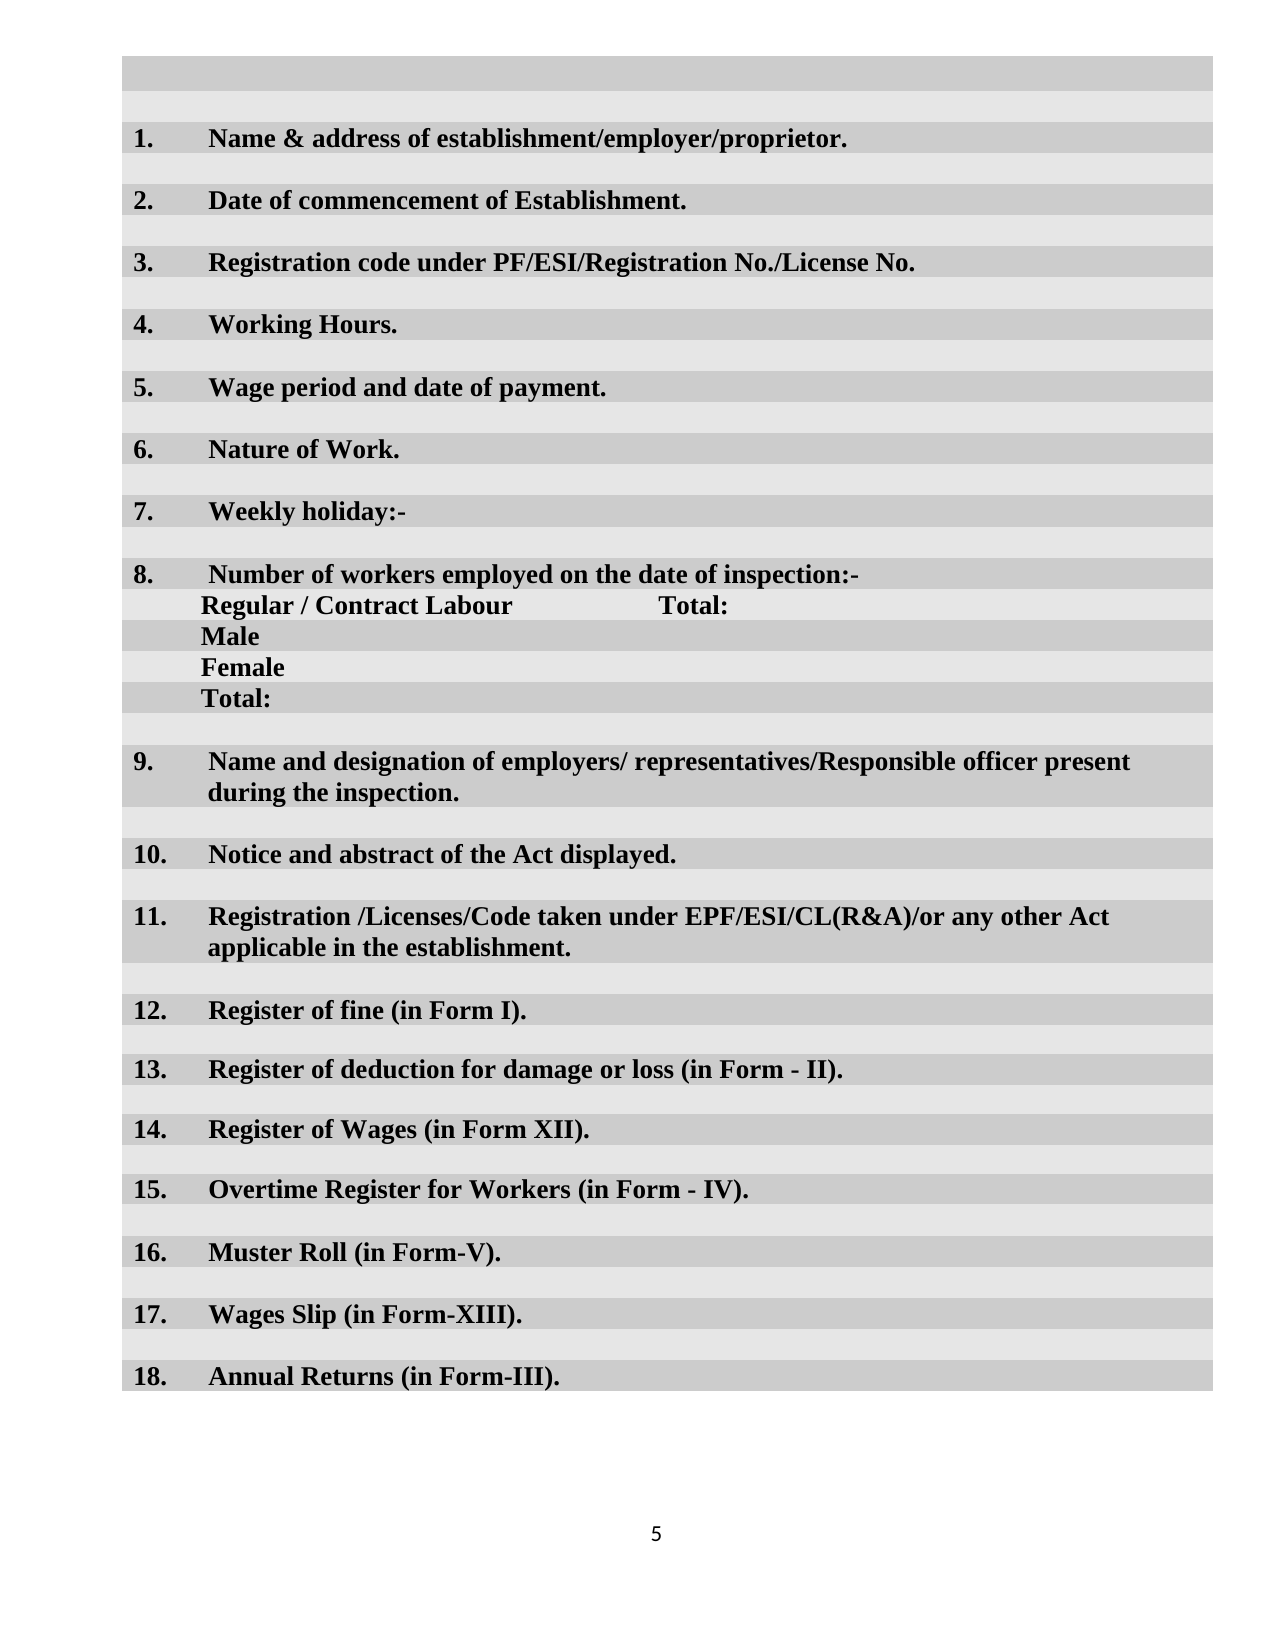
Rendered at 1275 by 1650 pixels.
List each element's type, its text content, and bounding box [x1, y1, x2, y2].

table_cell Regular / Contract Labour Total: [122, 589, 1213, 620]
table_cell 8. Number of workers employed on the date of inspection:- [122, 558, 1213, 589]
table_cell [122, 807, 1213, 838]
table_cell 2. Date of commencement of Establishment. [122, 184, 1213, 215]
table_cell [122, 869, 1213, 900]
table_cell [122, 527, 1213, 558]
table_cell [122, 1085, 1213, 1113]
table_cell 16. Muster Roll (in Form-V). [122, 1236, 1213, 1267]
table_cell [122, 963, 1213, 994]
table_cell 9. Name and designation of employers/ representatives/Responsible officer present during the inspection. [122, 745, 1213, 807]
table_cell [122, 91, 1213, 122]
table_cell [122, 464, 1213, 495]
table_cell [122, 1025, 1213, 1054]
table_cell [122, 278, 1213, 308]
table_cell [122, 56, 1213, 91]
table_cell 15. Overtime Register for Workers (in Form - IV). [122, 1174, 1213, 1204]
table_cell [122, 1267, 1213, 1298]
table_cell [122, 215, 1213, 246]
table_cell 1. Name & address of establishment/employer/proprietor. [122, 122, 1213, 153]
table_cell [122, 714, 1213, 744]
table_cell 11. Registration /Licenses/Code taken under EPF/ESI/CL(R&A)/or any other Act applicable in the establishment. [122, 900, 1213, 963]
table_cell 7. Weekly holiday:- [122, 495, 1213, 527]
table_cell [122, 1329, 1213, 1360]
table_cell [122, 153, 1213, 184]
table_cell [122, 1145, 1213, 1173]
table_cell 18. Annual Returns (in Form-III). [122, 1360, 1213, 1391]
table_cell [122, 340, 1213, 371]
table_cell 12. Register of fine (in Form I). [122, 994, 1213, 1025]
table_cell 4. Working Hours. [122, 309, 1213, 340]
table_cell Female [122, 651, 1213, 682]
table_cell 13. Register of deduction for damage or loss (in Form - II). [122, 1054, 1213, 1085]
table_cell 5. Wage period and date of payment. [122, 371, 1213, 402]
table_cell Total: [122, 682, 1213, 713]
table_cell 6. Nature of Work. [122, 433, 1213, 464]
table_cell 10. Notice and abstract of the Act displayed. [122, 838, 1213, 869]
table_cell [122, 402, 1213, 433]
table_cell 14. Register of Wages (in Form XII). [122, 1114, 1213, 1145]
table_cell 17. Wages Slip (in Form-XIII). [122, 1298, 1213, 1329]
table_cell 3. Registration code under PF/ESI/Registration No./License No. [122, 246, 1213, 277]
table_cell Male [122, 620, 1213, 651]
table_cell [122, 1205, 1213, 1236]
